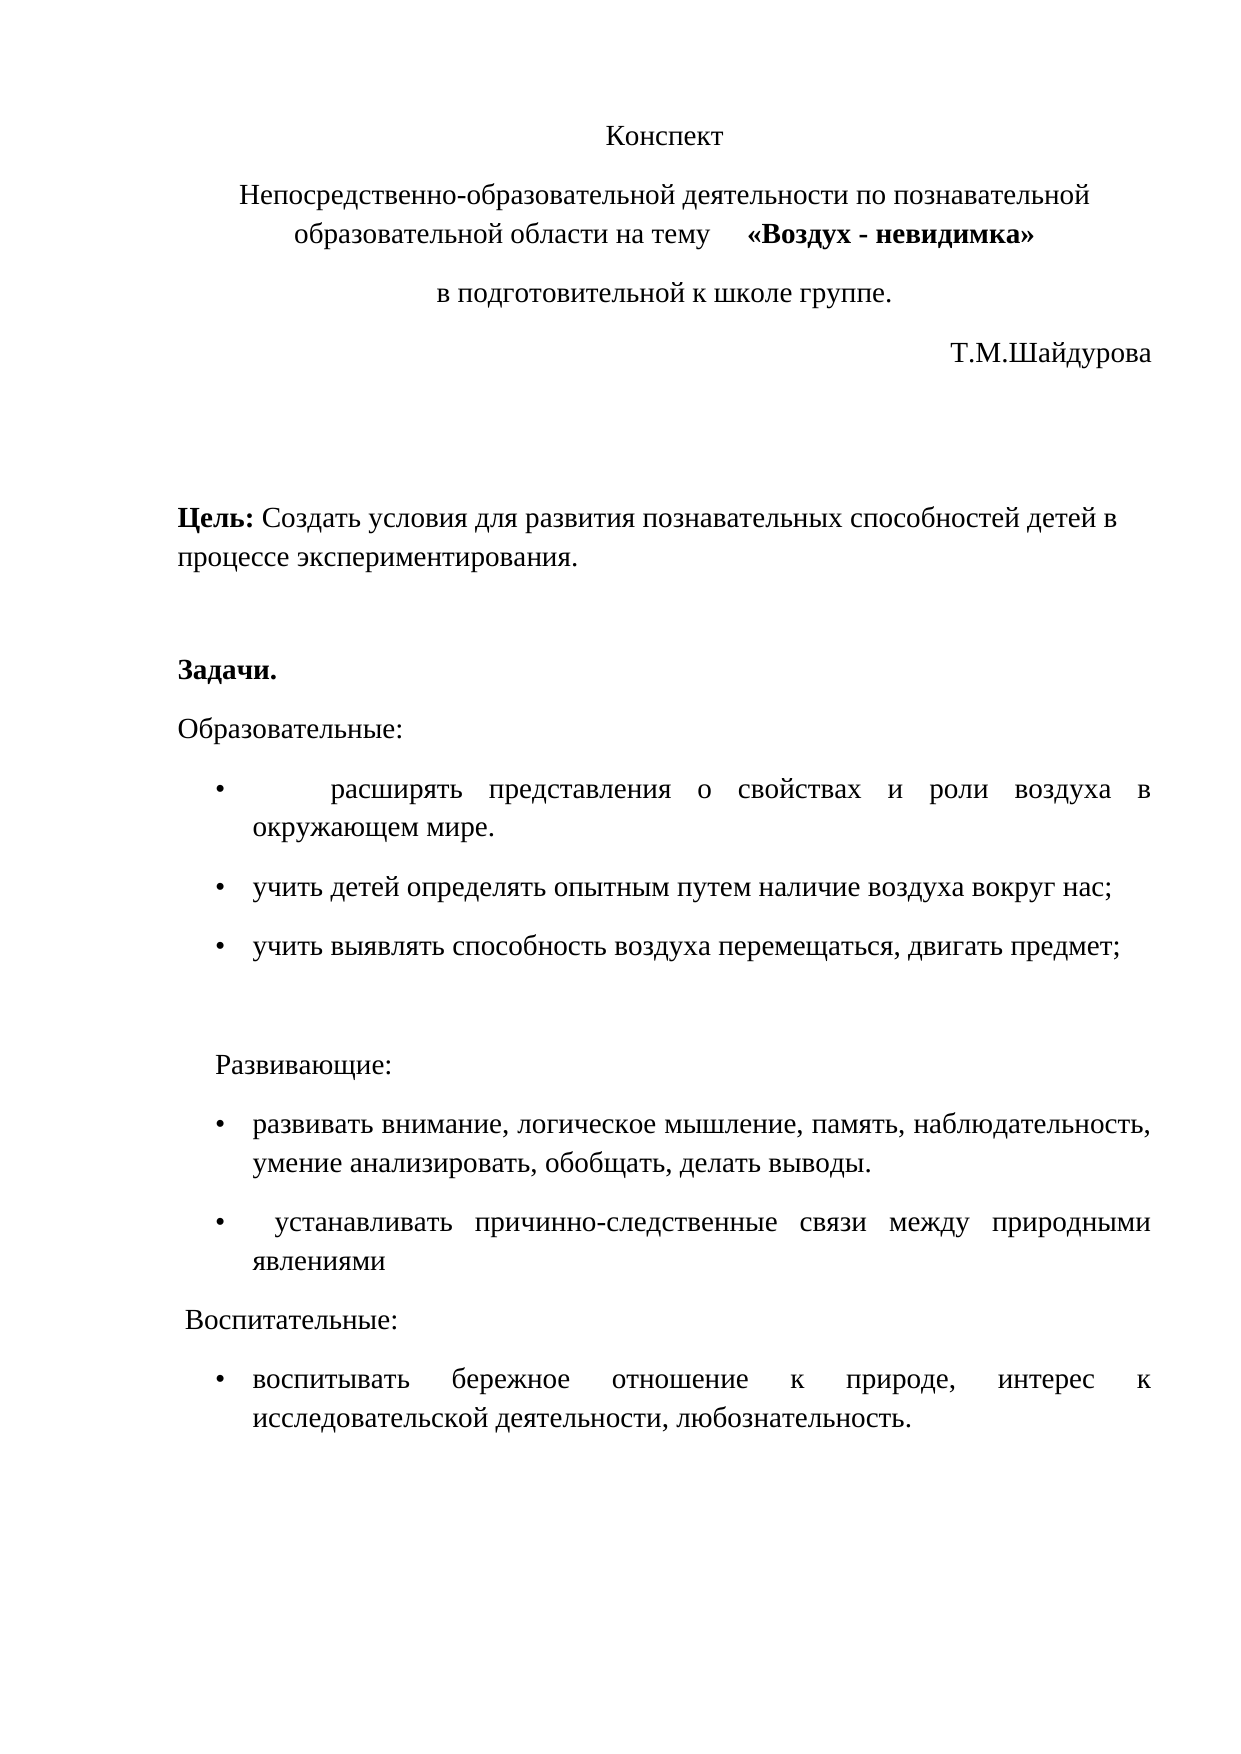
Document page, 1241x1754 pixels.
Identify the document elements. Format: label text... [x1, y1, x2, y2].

text Образовательные: [177, 711, 1152, 745]
list воспитывать бережное отношение к природе, интерес к исследовательской деятельности, любознательность. [215, 1361, 1152, 1433]
list учить детей определять опытным путем наличие воздуха вокруг нас; [215, 869, 1152, 902]
list устанавливать причинно-следственные связи между природными явлениями [215, 1204, 1152, 1276]
list развивать внимание, логическое мышление, память, наблюдательность, умение анализировать, обобщать, делать выводы. [215, 1106, 1152, 1178]
list учить выявлять способность воздуха перемещаться, двигать предмет; [215, 928, 1152, 962]
text Воспитательные: [177, 1302, 1152, 1336]
text Конспект [177, 118, 1152, 152]
text Т.М.Шайдурова [177, 335, 1152, 368]
text Непосредственно-образовательной деятельности по познавательной образовательной области на тему «Воздух - невидимка» [177, 177, 1152, 249]
text Цель: Создать условия для развития познавательных способностей детей в процессе экспериментирования. [177, 500, 1152, 572]
list расширять представления о свойствах и роли воздуха в окружающем мире. [215, 771, 1152, 843]
text Задачи. [177, 652, 1152, 686]
text Развивающие: [215, 1047, 1152, 1080]
text в подготовительной к школе группе. [177, 275, 1152, 309]
